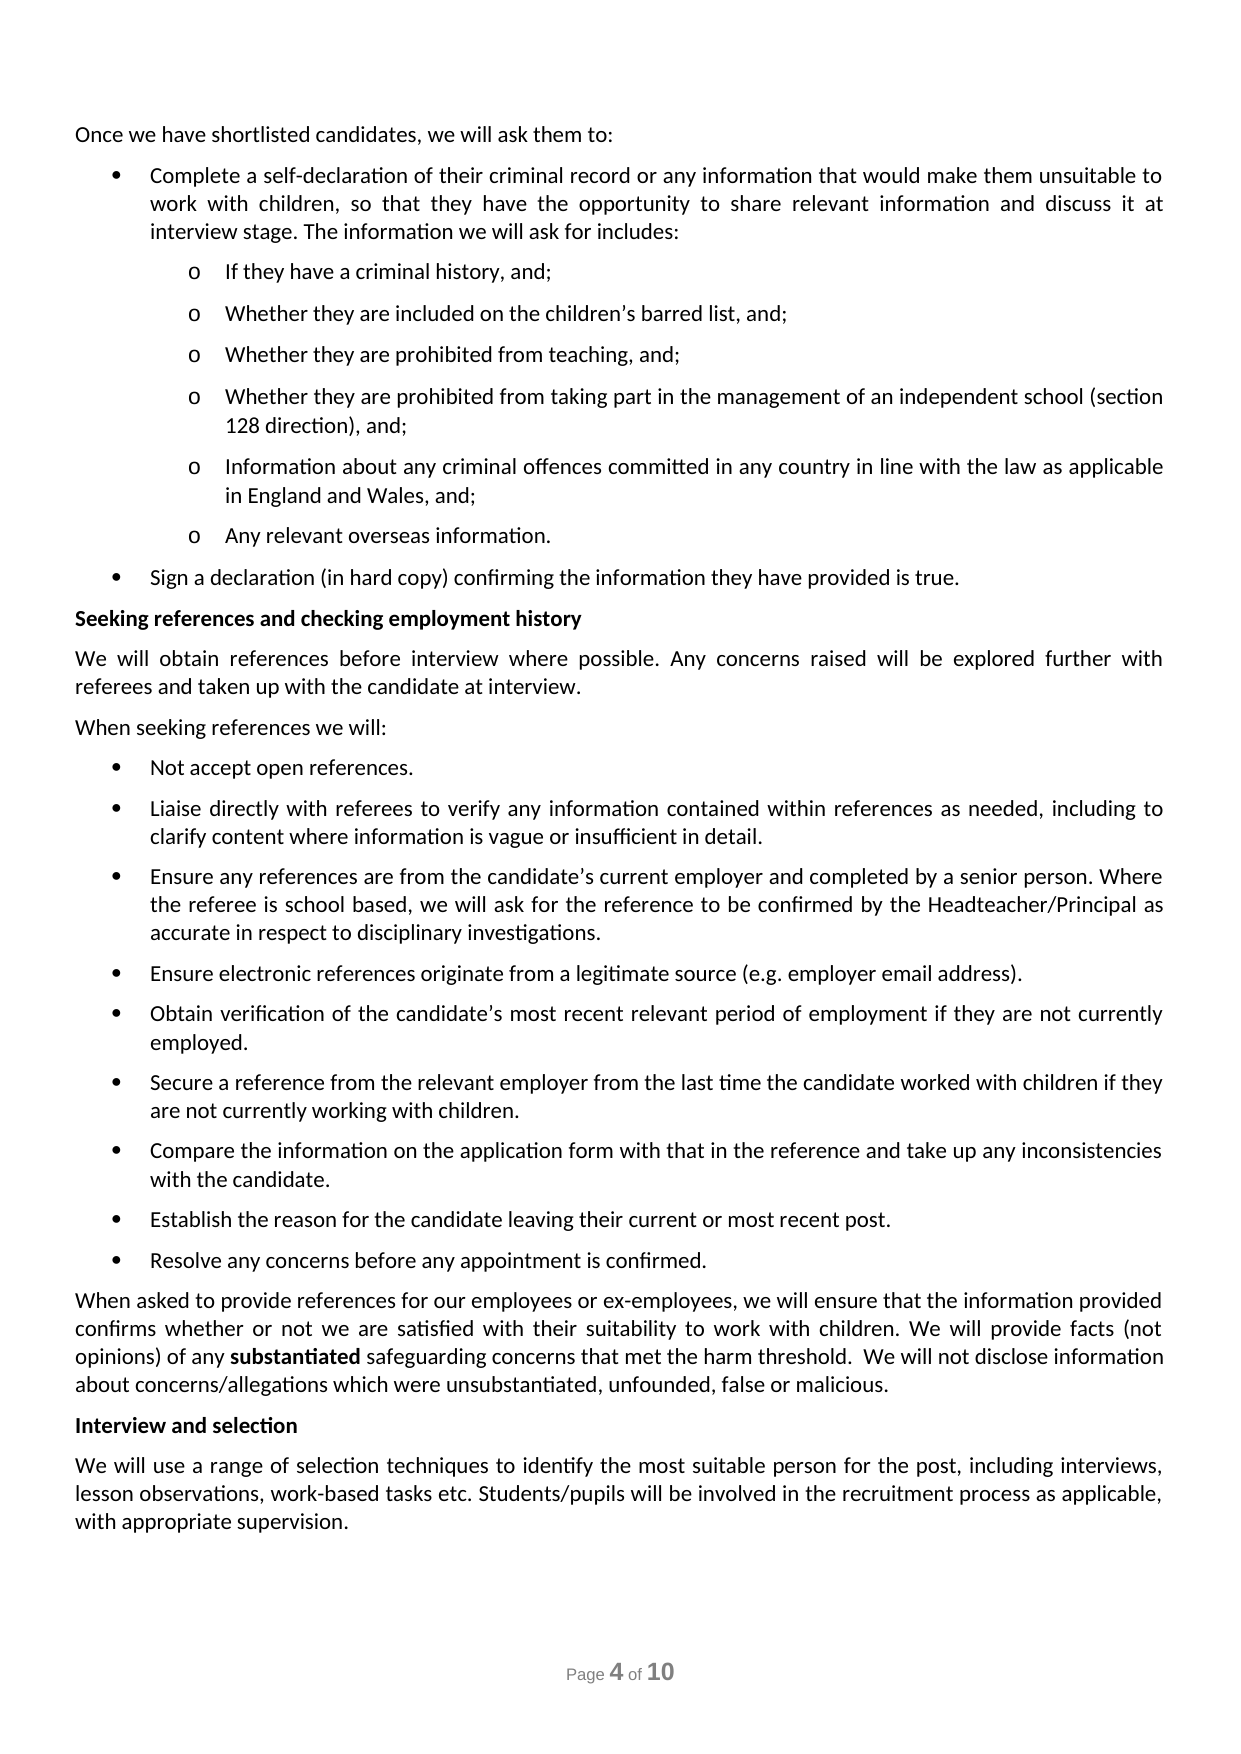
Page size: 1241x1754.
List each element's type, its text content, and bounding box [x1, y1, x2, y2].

list Ensure any references are from the candidate’s current employer and completed by a senior person. Where the referee is school based, we will ask for the reference to be confirmed by the Headteacher/Principal as accurate in respect to disciplinary investigations. [112, 862, 1165, 947]
list Establish the reason for the candidate leaving their current or most recent post. [112, 1205, 1165, 1233]
list Whether they are prohibited from taking part in the management of an independent school (section 128 direction), and; [187, 382, 1165, 439]
list Ensure electronic references originate from a legitimate source (e.g. employer email address). [112, 959, 1165, 987]
list Sign a declaration (in hard copy) confirming the information they have provided is true. [112, 563, 1165, 591]
list Compare the information on the application form with that in the reference and take up any inconsistencies with the candidate. [112, 1137, 1165, 1193]
text When asked to provide references for our employees or ex-employees, we will ensure that the information provided confirms whether or not we are satisfied with their suitability to work with children. We will provide facts (not opinions) of any substantiated safeguarding concerns that met the harm threshold. We will not disclose information about concerns/allegations which were unsubstantiated, unfounded, false or malicious. [75, 1286, 1165, 1398]
list Not accept open references. [112, 753, 1165, 781]
text Seeking references and checking employment history [75, 604, 1165, 632]
text Once we have shortlisted candidates, we will ask them to: [75, 120, 1165, 148]
list Whether they are included on the children’s barred list, and; [187, 299, 1165, 328]
list Secure a reference from the relevant employer from the last time the candidate worked with children if they are not currently working with children. [112, 1068, 1165, 1124]
list Complete a self-declaration of their criminal record or any information that would make them unsuitable to work with children, so that they have the opportunity to share relevant information and discuss it at interview stage. The information we will ask for includes: [112, 161, 1165, 245]
text We will use a range of selection techniques to identify the most suitable person for the post, including interviews, lesson observations, work-based tasks etc. Students/pupils will be involved in the recruitment process as applicable, with appropriate supervision. [75, 1451, 1165, 1535]
list If they have a criminal history, and; [187, 257, 1165, 286]
list Any relevant overseas information. [187, 522, 1165, 551]
text Interview and selection [75, 1411, 1165, 1439]
list Information about any criminal offences committed in any country in line with the law as applicable in England and Wales, and; [187, 452, 1165, 509]
text When seeking references we will: [75, 713, 1165, 741]
list Obtain verification of the candidate’s most recent relevant period of employment if they are not currently employed. [112, 999, 1165, 1056]
list Whether they are prohibited from teaching, and; [187, 341, 1165, 370]
list Resolve any concerns before any appointment is confirmed. [112, 1246, 1165, 1274]
text We will obtain references before interview where possible. Any concerns raised will be explored further with referees and taken up with the candidate at interview. [75, 644, 1165, 700]
list Liaise directly with referees to verify any information contained within references as needed, including to clarify content where information is vague or insufficient in detail. [112, 794, 1165, 850]
